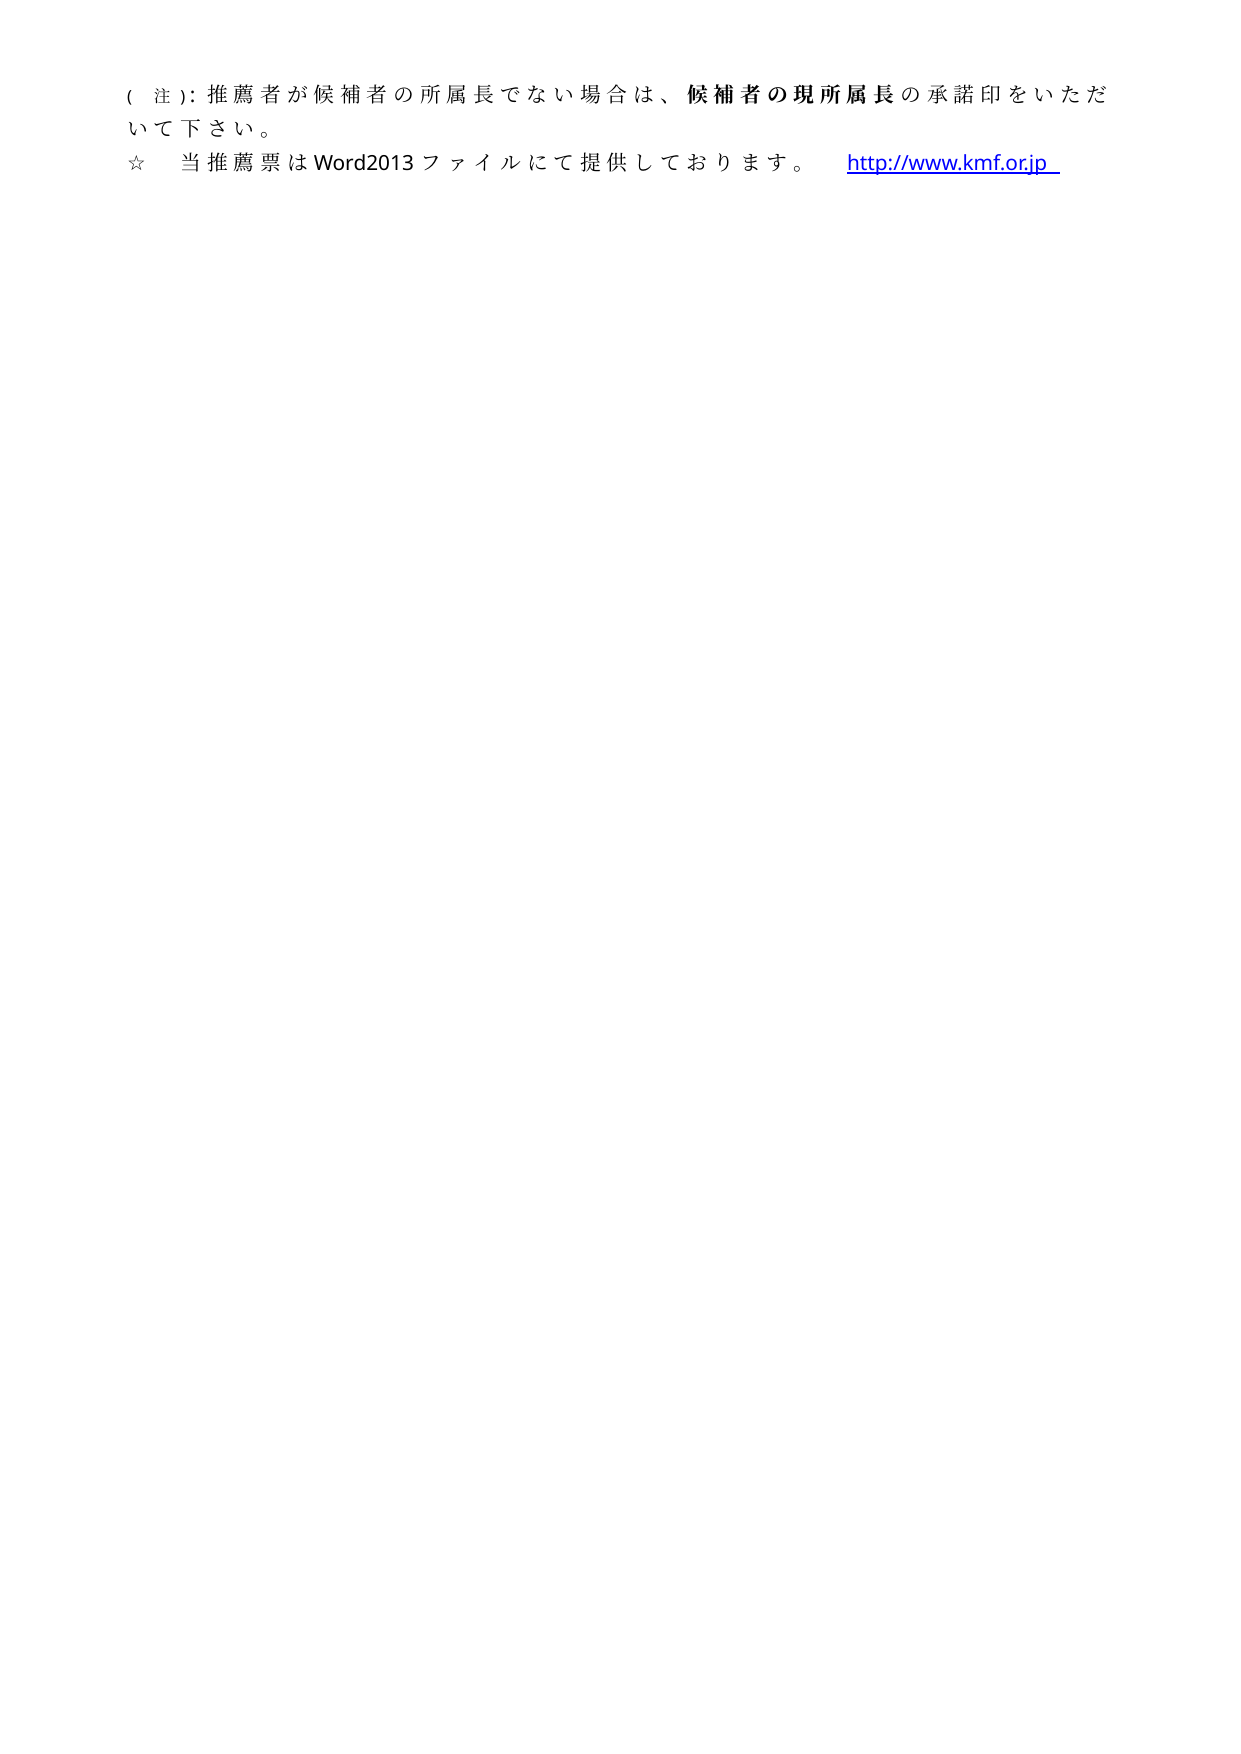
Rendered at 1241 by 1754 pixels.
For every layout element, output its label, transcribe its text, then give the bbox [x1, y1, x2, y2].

text (注) :推薦者が候補者の所属長でない場合は、候補者の現所属長の承諾印をいただいて下さい。 [127, 76, 1113, 144]
list 当推薦票はWord2013ファイルにて提供しております。 http://www.kmf.or.jp [127, 144, 1113, 179]
